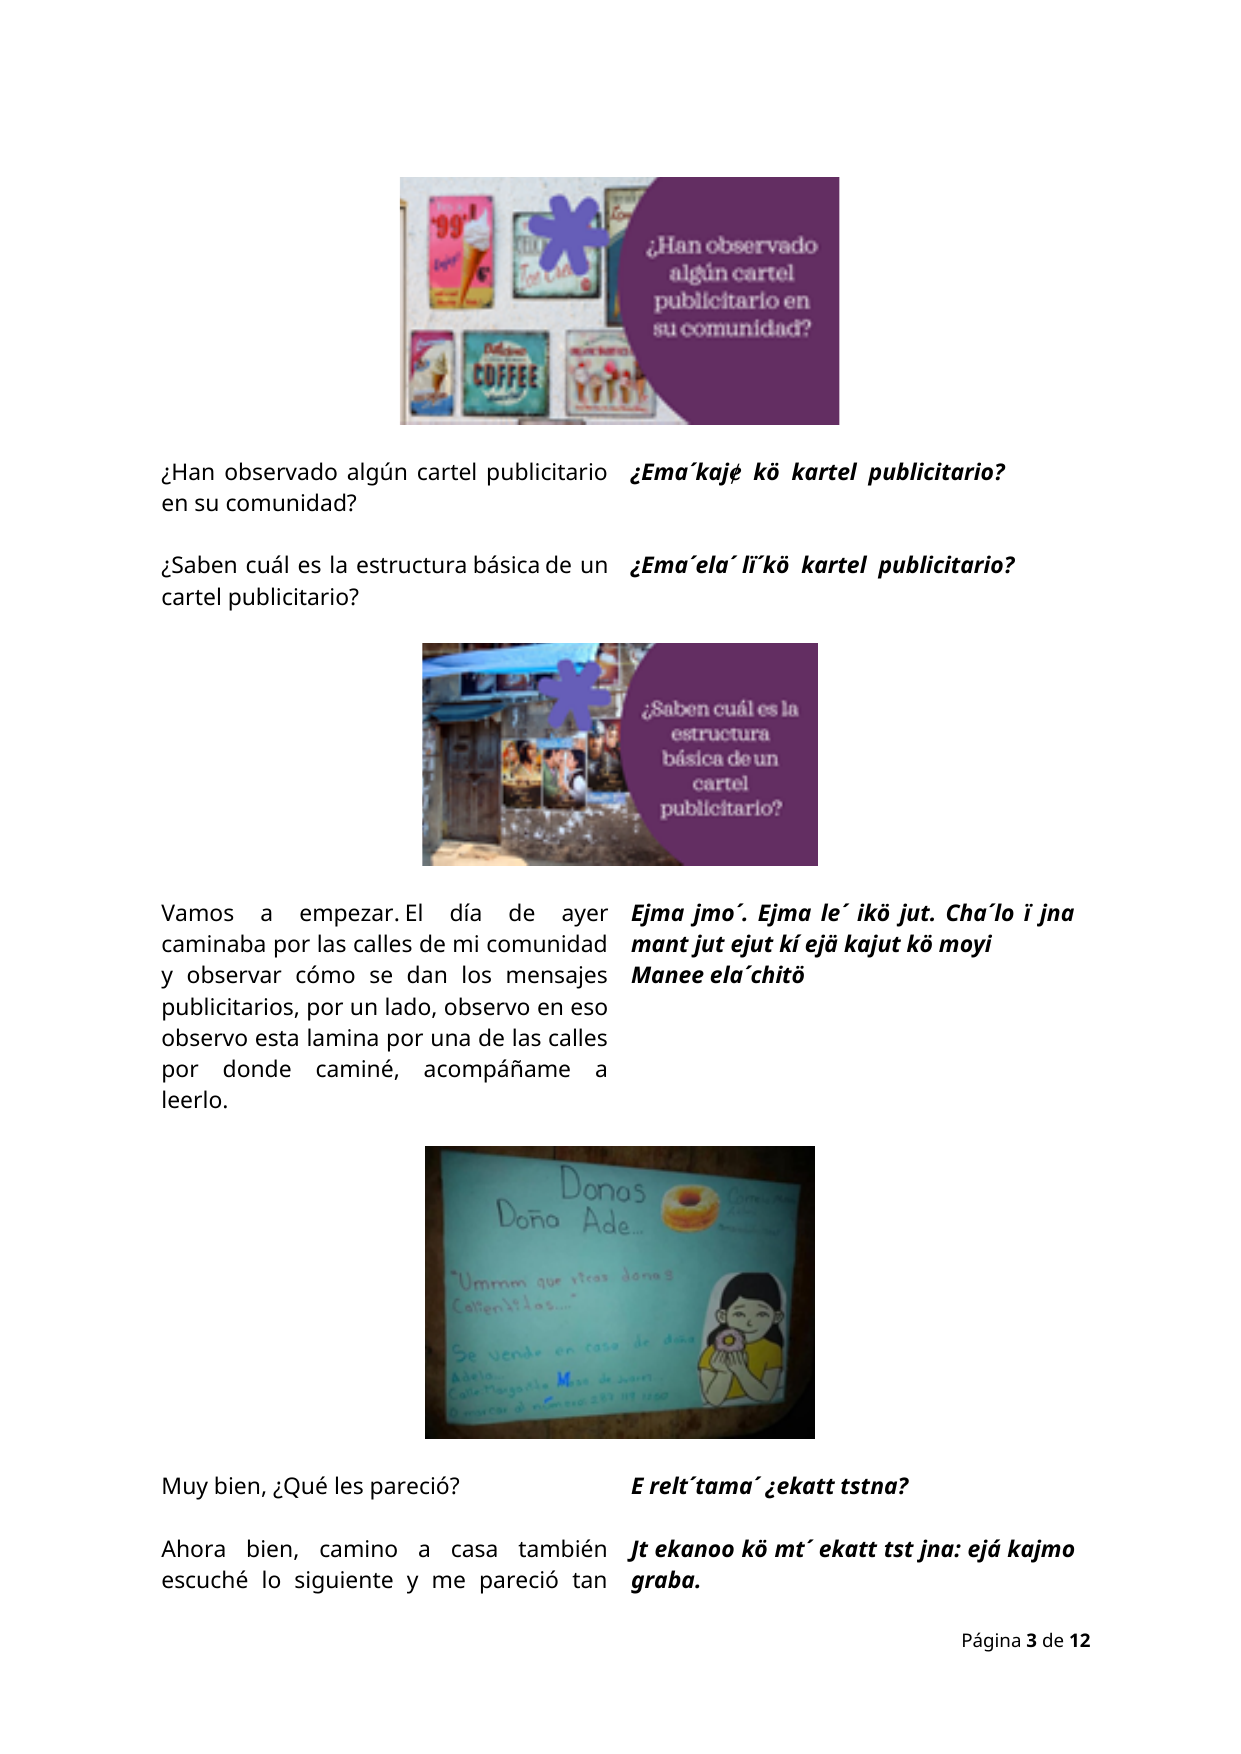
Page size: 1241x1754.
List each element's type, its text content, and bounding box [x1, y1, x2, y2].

table_header E relt´tama´ ¿ekatt tstna? [620, 1470, 1089, 1533]
table_cell ¿Ema´ela´ lï´kö kartel publicitario? [620, 549, 1089, 612]
picture [399, 177, 840, 425]
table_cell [150, 1533, 619, 1595]
picture [425, 1146, 815, 1439]
table_cell ¿Ema´kajɇ kö kartel publicitario? [620, 456, 1089, 549]
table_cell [620, 1533, 1089, 1595]
table_header Muy bien, ¿Qué les pareció? [150, 1470, 619, 1533]
table_header Vamos a empezar. El día de ayer caminaba por las calles de mi comunidad y observar cómo se dan los mensajes publicitarios, por un lado, observo en eso observo esta lamina por una de las calles por donde caminé, acompáñame a leerlo. [150, 897, 619, 1115]
picture [422, 643, 818, 866]
table_cell [150, 177, 1089, 456]
table_header Ejma jmo´. Ejma le´ ikö jut. Cha´lo ï jna mant jut ejut kí ejä kajut kö moyi Manee ela´chitö [620, 897, 1089, 1115]
table_cell ¿Saben cuál es la estructura básica de un cartel publicitario? [150, 549, 619, 612]
table_cell ¿Han observado algún cartel publicitario en su comunidad? [150, 456, 619, 549]
